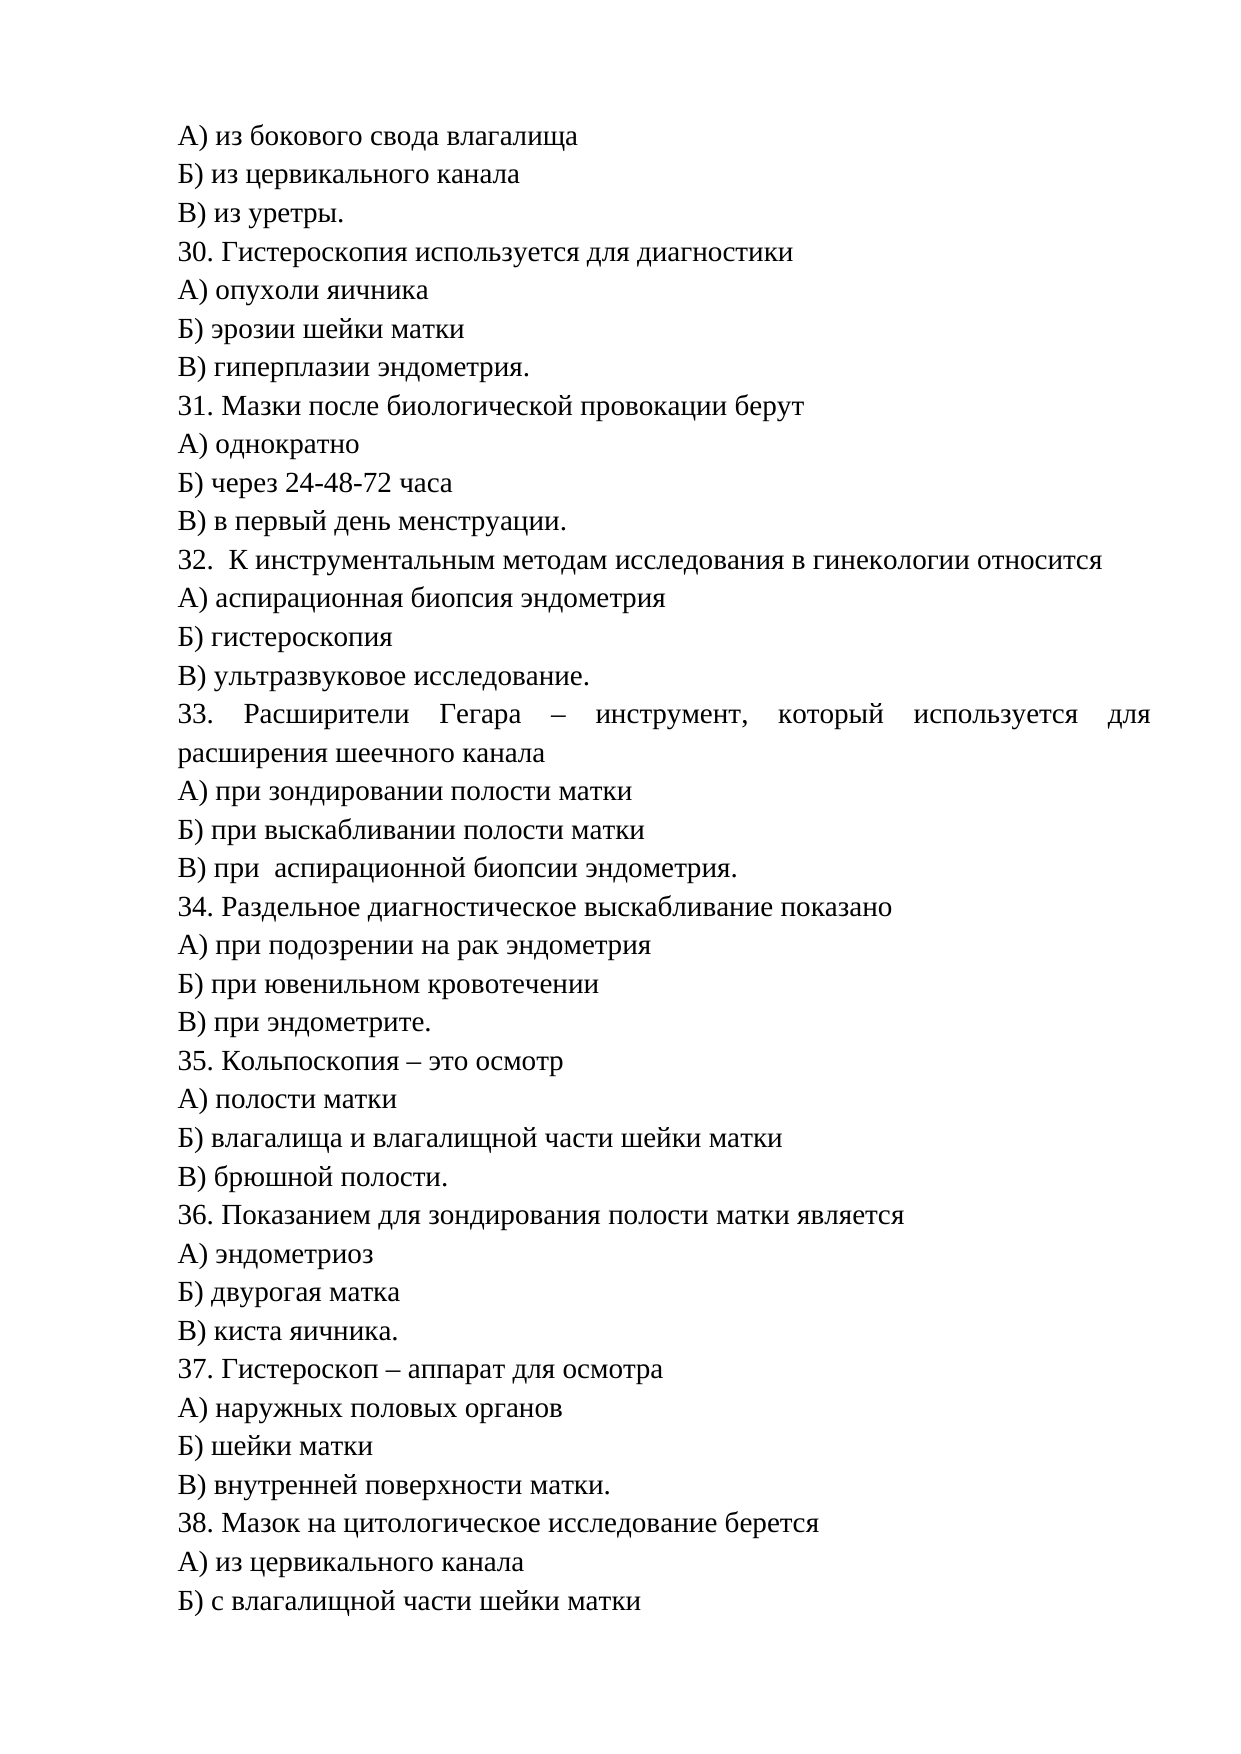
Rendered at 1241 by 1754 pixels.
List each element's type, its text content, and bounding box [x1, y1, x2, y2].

text В) при эндометрите. [177, 1004, 1152, 1038]
text А) из цервикального канала [177, 1544, 1152, 1578]
text 32. К инструментальным методам исследования в гинекологии относится [177, 542, 1152, 576]
text 36. Показанием для зондирования полости матки является [177, 1197, 1152, 1231]
text А) эндометриоз [177, 1236, 1152, 1269]
text Б) через 24-48-72 часа [177, 465, 1152, 498]
text А) опухоли яичника [177, 272, 1152, 306]
text В) ультразвуковое исследование. [177, 658, 1152, 691]
text Б) при ювенильном кровотечении [177, 966, 1152, 999]
text В) гиперплазии эндометрия. [177, 349, 1152, 383]
text Б) из цервикального канала [177, 157, 1152, 190]
text Б) с влагалищной части шейки матки [177, 1583, 1152, 1616]
text Б) эрозии шейки матки [177, 311, 1152, 344]
text А) наружных половых органов [177, 1390, 1152, 1423]
text 33. Расширители Гегара – инструмент, который используется для расширения шеечного канала [177, 696, 1152, 768]
text В) внутренней поверхности матки. [177, 1467, 1152, 1501]
text А) аспирационная биопсия эндометрия [177, 581, 1152, 614]
text А) при зондировании полости матки [177, 773, 1152, 807]
text Б) при выскабливании полости матки [177, 812, 1152, 845]
text А) при подозрении на рак эндометрия [177, 927, 1152, 961]
text 34. Раздельное диагностическое выскабливание показано [177, 889, 1152, 922]
text 35. Кольпоскопия – это осмотр [177, 1043, 1152, 1077]
text В) при аспирационной биопсии эндометрия. [177, 850, 1152, 884]
text А) из бокового свода влагалища [177, 118, 1152, 152]
text 31. Мазки после биологической провокации берут [177, 388, 1152, 421]
text В) в первый день менструации. [177, 503, 1152, 537]
text В) брюшной полости. [177, 1159, 1152, 1192]
text Б) двурогая матка [177, 1274, 1152, 1308]
text А) однократно [177, 426, 1152, 460]
text А) полости матки [177, 1082, 1152, 1115]
text 37. Гистероскоп – аппарат для осмотра [177, 1351, 1152, 1385]
text В) из уретры. [177, 195, 1152, 229]
text Б) шейки матки [177, 1428, 1152, 1462]
text 30. Гистероскопия используется для диагностики [177, 234, 1152, 267]
text 38. Мазок на цитологическое исследование берется [177, 1506, 1152, 1539]
text Б) гистероскопия [177, 619, 1152, 653]
text В) киста яичника. [177, 1313, 1152, 1346]
text Б) влагалища и влагалищной части шейки матки [177, 1120, 1152, 1154]
